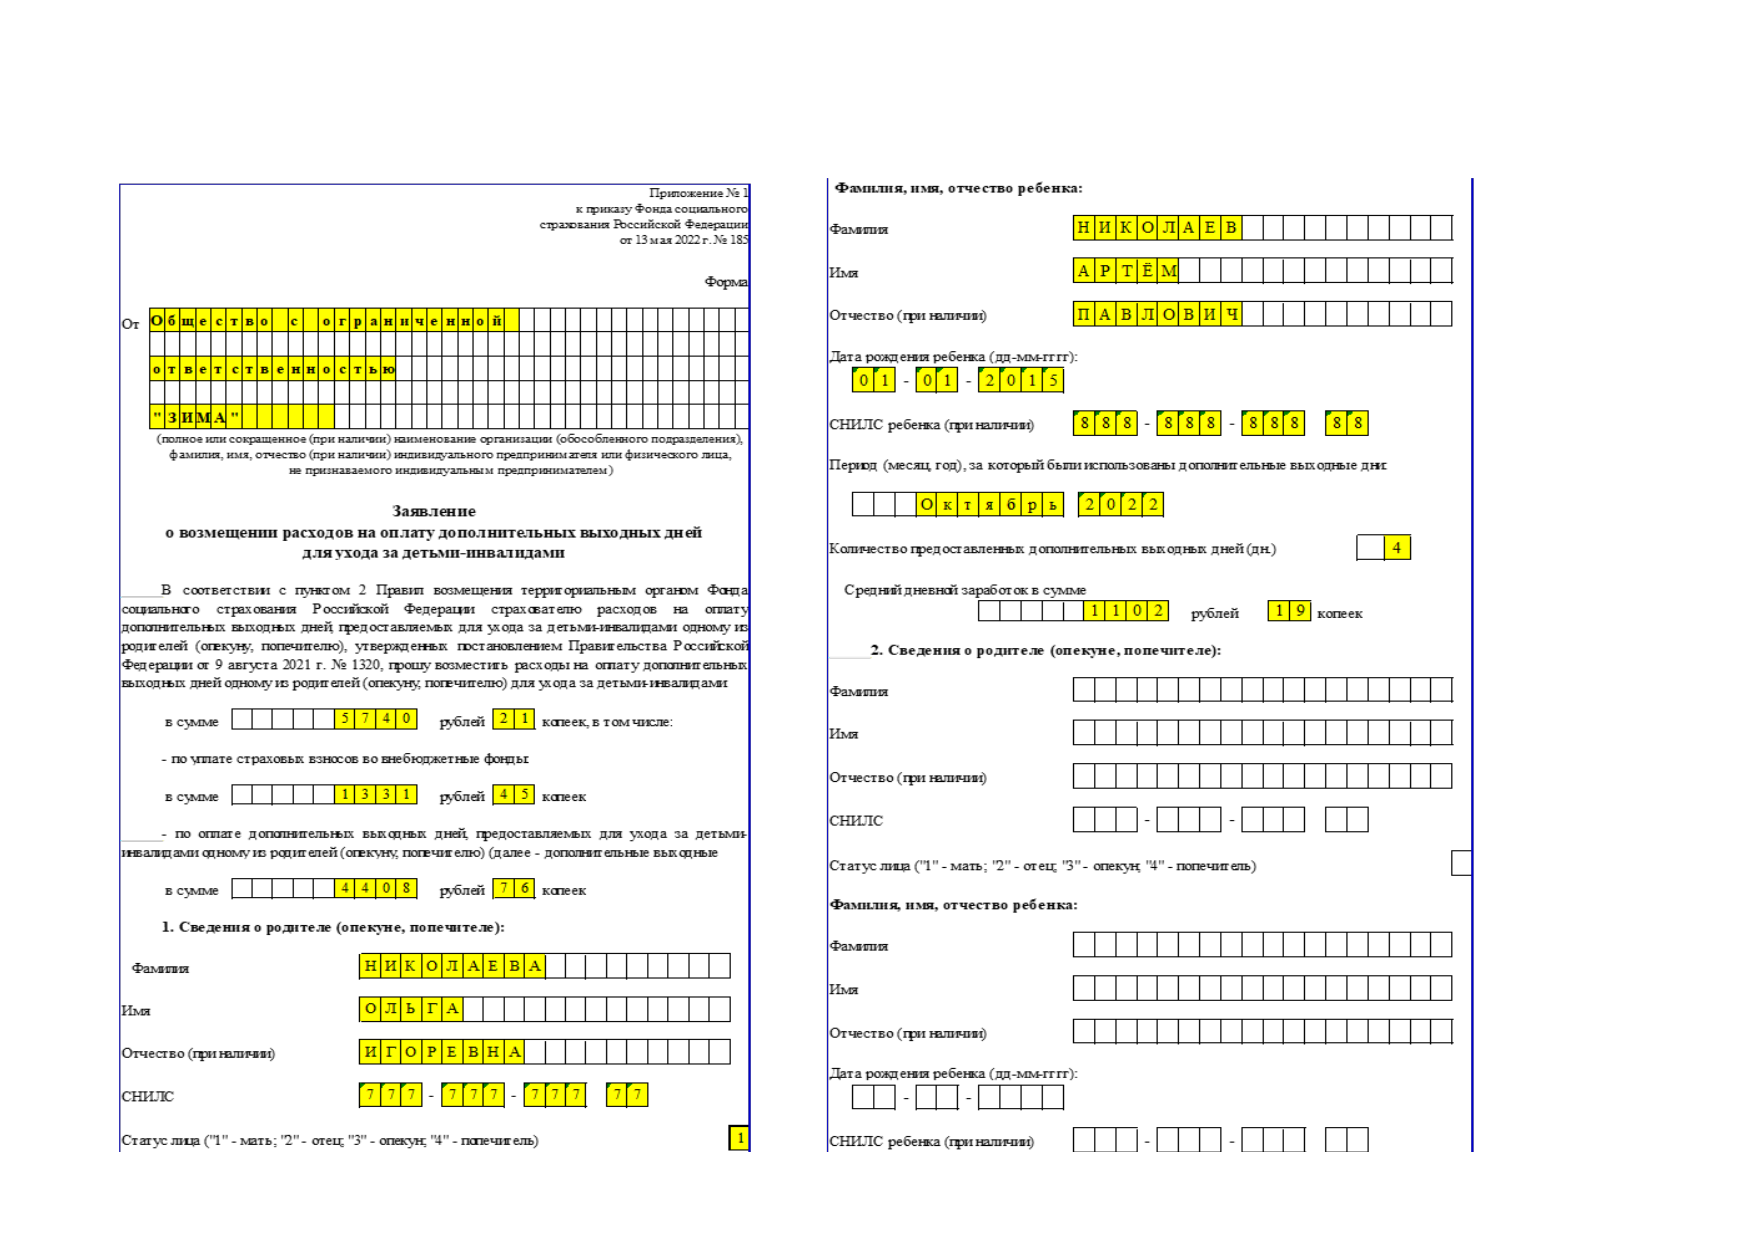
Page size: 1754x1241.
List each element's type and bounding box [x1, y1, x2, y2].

picture [118, 177, 1475, 1152]
